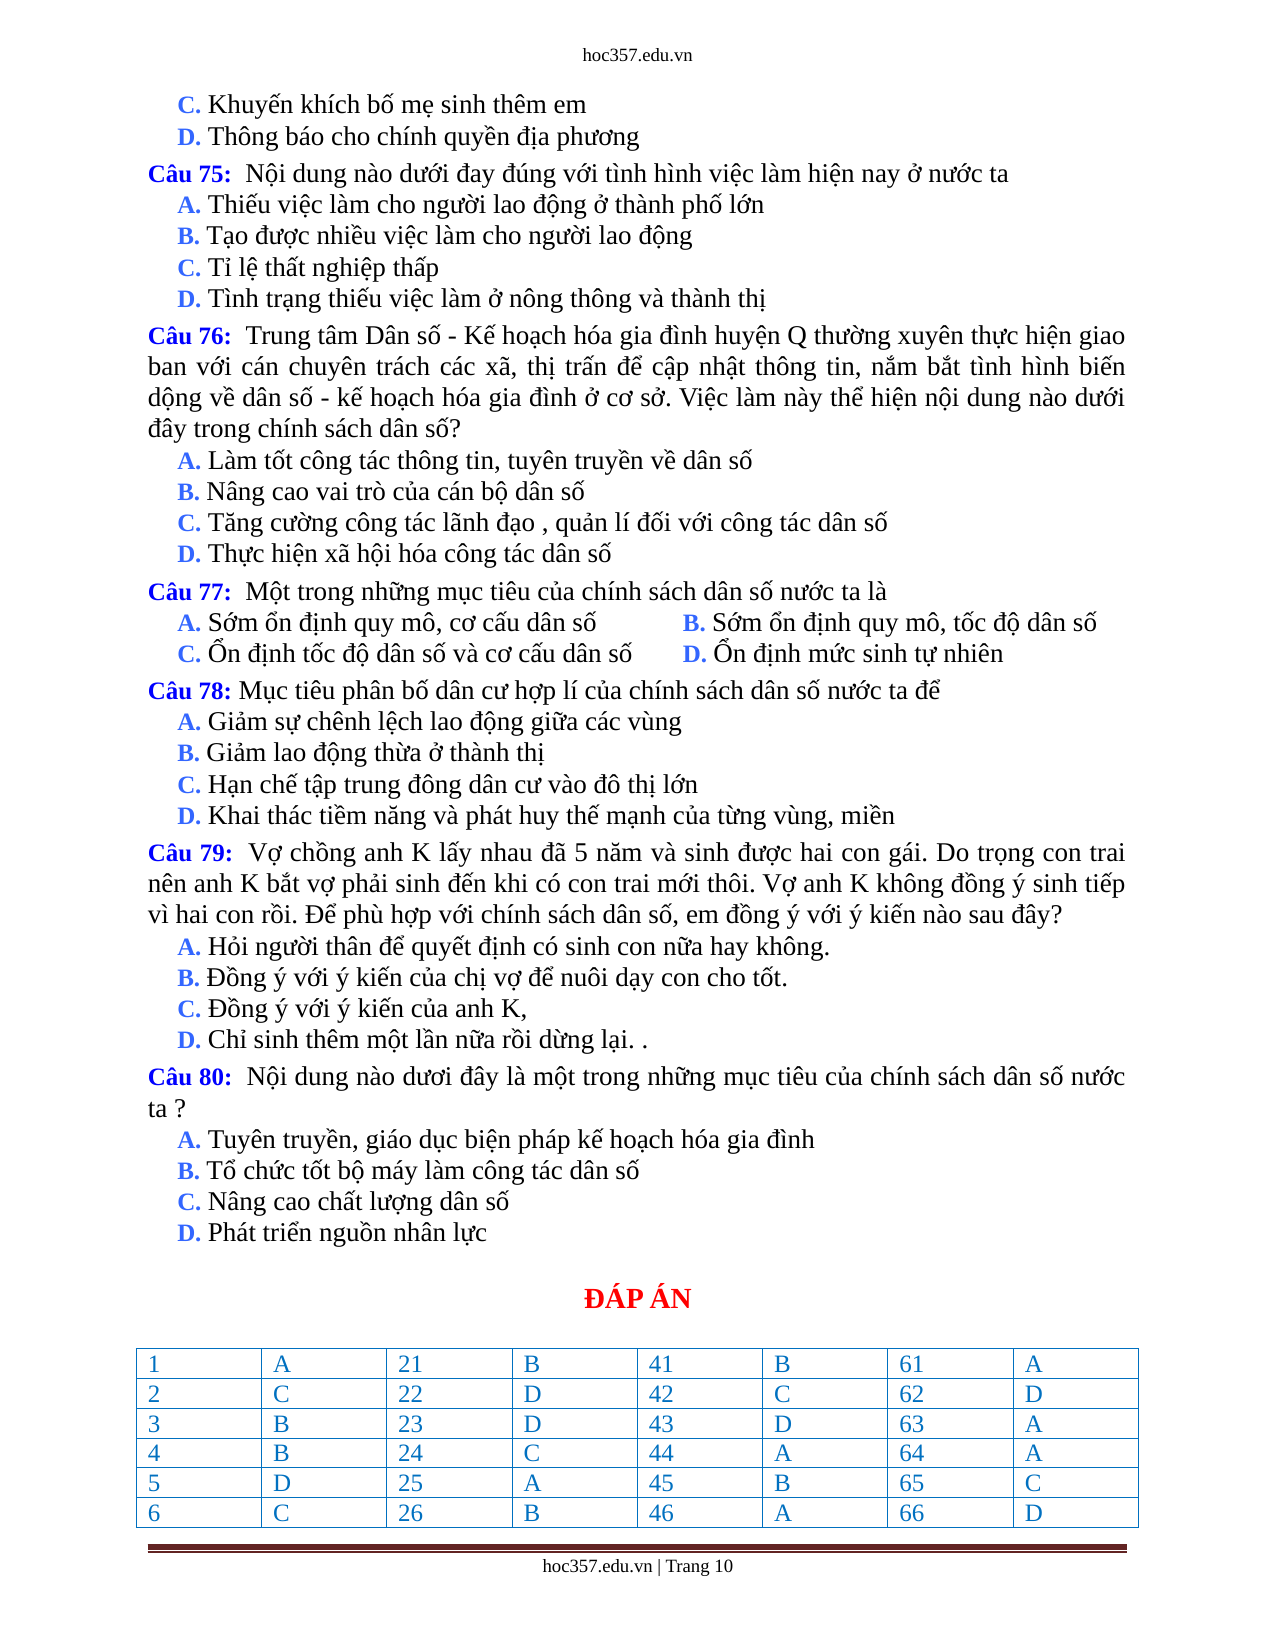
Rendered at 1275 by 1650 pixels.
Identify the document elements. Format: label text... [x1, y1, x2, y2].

text A. Thiếu việc làm cho người lao động ở thành phố lớn [148, 188, 1127, 219]
table_cell A [763, 1498, 887, 1527]
text C. Nâng cao chất lượng dân số [148, 1185, 1127, 1216]
text Câu 77: Một trong những mục tiêu của chính sách dân số nước ta là [148, 574, 1127, 606]
table_cell 23 [387, 1409, 512, 1437]
table_header 21 [387, 1349, 512, 1378]
text B. Tổ chức tốt bộ máy làm công tác dân số [148, 1154, 1127, 1185]
table_header A [262, 1349, 386, 1378]
table_cell B [262, 1439, 386, 1467]
table_cell B [763, 1468, 887, 1497]
text A. Làm tốt công tác thông tin, tuyên truyền về dân số [148, 444, 1127, 475]
text C. Hạn chế tập trung đông dân cư vào đô thị lớn [148, 768, 1127, 799]
table_cell A [513, 1468, 637, 1497]
table_cell D [262, 1468, 386, 1497]
text Câu 79: Vợ chồng anh K lấy nhau đã 5 năm và sinh được hai con gái. Do trọng con trai nên anh K bắt vợ phải sinh đến khi có con trai mới thôi. Vợ anh K không đồng ý sinh tiếp vì hai con rồi. Để phù hợp với chính sách dân số, em đồng ý với ý kiến nào sau đây? [148, 836, 1127, 930]
text Câu 76: Trung tâm Dân số - Kế hoạch hóa gia đình huyện Q thường xuyên thực hiện giao ban với cán chuyên trách các xã, thị trấn để cập nhật thông tin, nắm bắt tình hình biến dộng về dân số - kế hoạch hóa gia đình ở cơ sở. Việc làm này thể hiện nội dung nào dưới đây trong chính sách dân số? [148, 319, 1127, 444]
text D. Tình trạng thiếu việc làm ở nông thông và thành thị [148, 282, 1127, 313]
text D. Chỉ sinh thêm một lần nữa rồi dừng lại. . [148, 1023, 1127, 1054]
table_cell A [1014, 1409, 1138, 1437]
table_cell 5 [137, 1468, 261, 1497]
table_cell D [1014, 1498, 1138, 1527]
text C. Tăng cường công tác lãnh đạo , quản lí đối với công tác dân số [148, 506, 1127, 537]
text D. Thông báo cho chính quyền địa phương [148, 120, 1127, 151]
table_cell B [513, 1498, 637, 1527]
table_cell D [513, 1409, 637, 1437]
table_cell 3 [137, 1409, 261, 1437]
table_cell 65 [888, 1468, 1013, 1497]
text C. Tỉ lệ thất nghiệp thấp [148, 251, 1127, 282]
table_cell 26 [387, 1498, 512, 1527]
table_cell 6 [137, 1498, 261, 1527]
text Câu 75: Nội dung nào dưới đay đúng với tình hình việc làm hiện nay ở nước ta [148, 157, 1127, 188]
table_cell 4 [137, 1439, 261, 1467]
text A. Giảm sự chênh lệch lao động giữa các vùng [148, 705, 1127, 737]
table_cell 22 [387, 1379, 512, 1408]
text A. Hỏi người thân để quyết định có sinh con nữa hay không. [148, 930, 1127, 961]
text Câu 78: Mục tiêu phân bố dân cư hợp lí của chính sách dân số nước ta để [148, 674, 1127, 705]
text B. Tạo được nhiều việc làm cho người lao động [148, 219, 1127, 251]
table_cell C [1014, 1468, 1138, 1497]
text C. Đồng ý với ý kiến của anh K, [148, 992, 1127, 1023]
table_cell 24 [387, 1439, 512, 1467]
text B. Đồng ý với ý kiến của chị vợ để nuôi dạy con cho tốt. [148, 961, 1127, 992]
table_header B [513, 1349, 637, 1378]
table_cell C [262, 1498, 386, 1527]
table_header 1 [137, 1349, 261, 1378]
text A. Sớm ổn định quy mô, cơ cấu dân số B. Sớm ổn định quy mô, tốc độ dân số [148, 606, 1127, 637]
table_cell 64 [888, 1439, 1013, 1467]
text D. Thực hiện xã hội hóa công tác dân số [148, 537, 1127, 568]
text ĐÁP ÁN [148, 1281, 1127, 1314]
table_cell B [262, 1409, 386, 1437]
table_header B [763, 1349, 887, 1378]
table_cell A [763, 1439, 887, 1467]
table_cell 43 [638, 1409, 762, 1437]
text Câu 80: Nội dung nào dươi đây là một trong những mục tiêu của chính sách dân số nước ta ? [148, 1061, 1127, 1123]
table_cell D [513, 1379, 637, 1408]
table_cell C [763, 1379, 887, 1408]
text C. Khuyến khích bố mẹ sinh thêm em [148, 89, 1127, 120]
table_cell 62 [888, 1379, 1013, 1408]
table_cell 66 [888, 1498, 1013, 1527]
table_cell A [1014, 1439, 1138, 1467]
table_cell 44 [638, 1439, 762, 1467]
text D. Phát triển nguồn nhân lực [148, 1216, 1127, 1247]
table_header A [1014, 1349, 1138, 1378]
table_cell 25 [387, 1468, 512, 1497]
table_cell 45 [638, 1468, 762, 1497]
table_cell D [1014, 1379, 1138, 1408]
text A. Tuyên truyền, giáo dục biện pháp kế hoạch hóa gia đình [148, 1123, 1127, 1154]
table_cell 46 [638, 1498, 762, 1527]
text D. Khai thác tiềm năng và phát huy thế mạnh của từng vùng, miền [148, 799, 1127, 830]
table_cell 2 [137, 1379, 261, 1408]
table_header 61 [888, 1349, 1013, 1378]
table_cell C [262, 1379, 386, 1408]
table_cell 63 [888, 1409, 1013, 1437]
table_cell C [513, 1439, 637, 1467]
text C. Ổn định tốc độ dân số và cơ cấu dân số D. Ổn định mức sinh tự nhiên [148, 637, 1127, 668]
text B. Nâng cao vai trò của cán bộ dân số [148, 475, 1127, 506]
table_cell 42 [638, 1379, 762, 1408]
table_header 41 [638, 1349, 762, 1378]
table_cell D [763, 1409, 887, 1437]
text B. Giảm lao động thừa ở thành thị [148, 737, 1127, 768]
